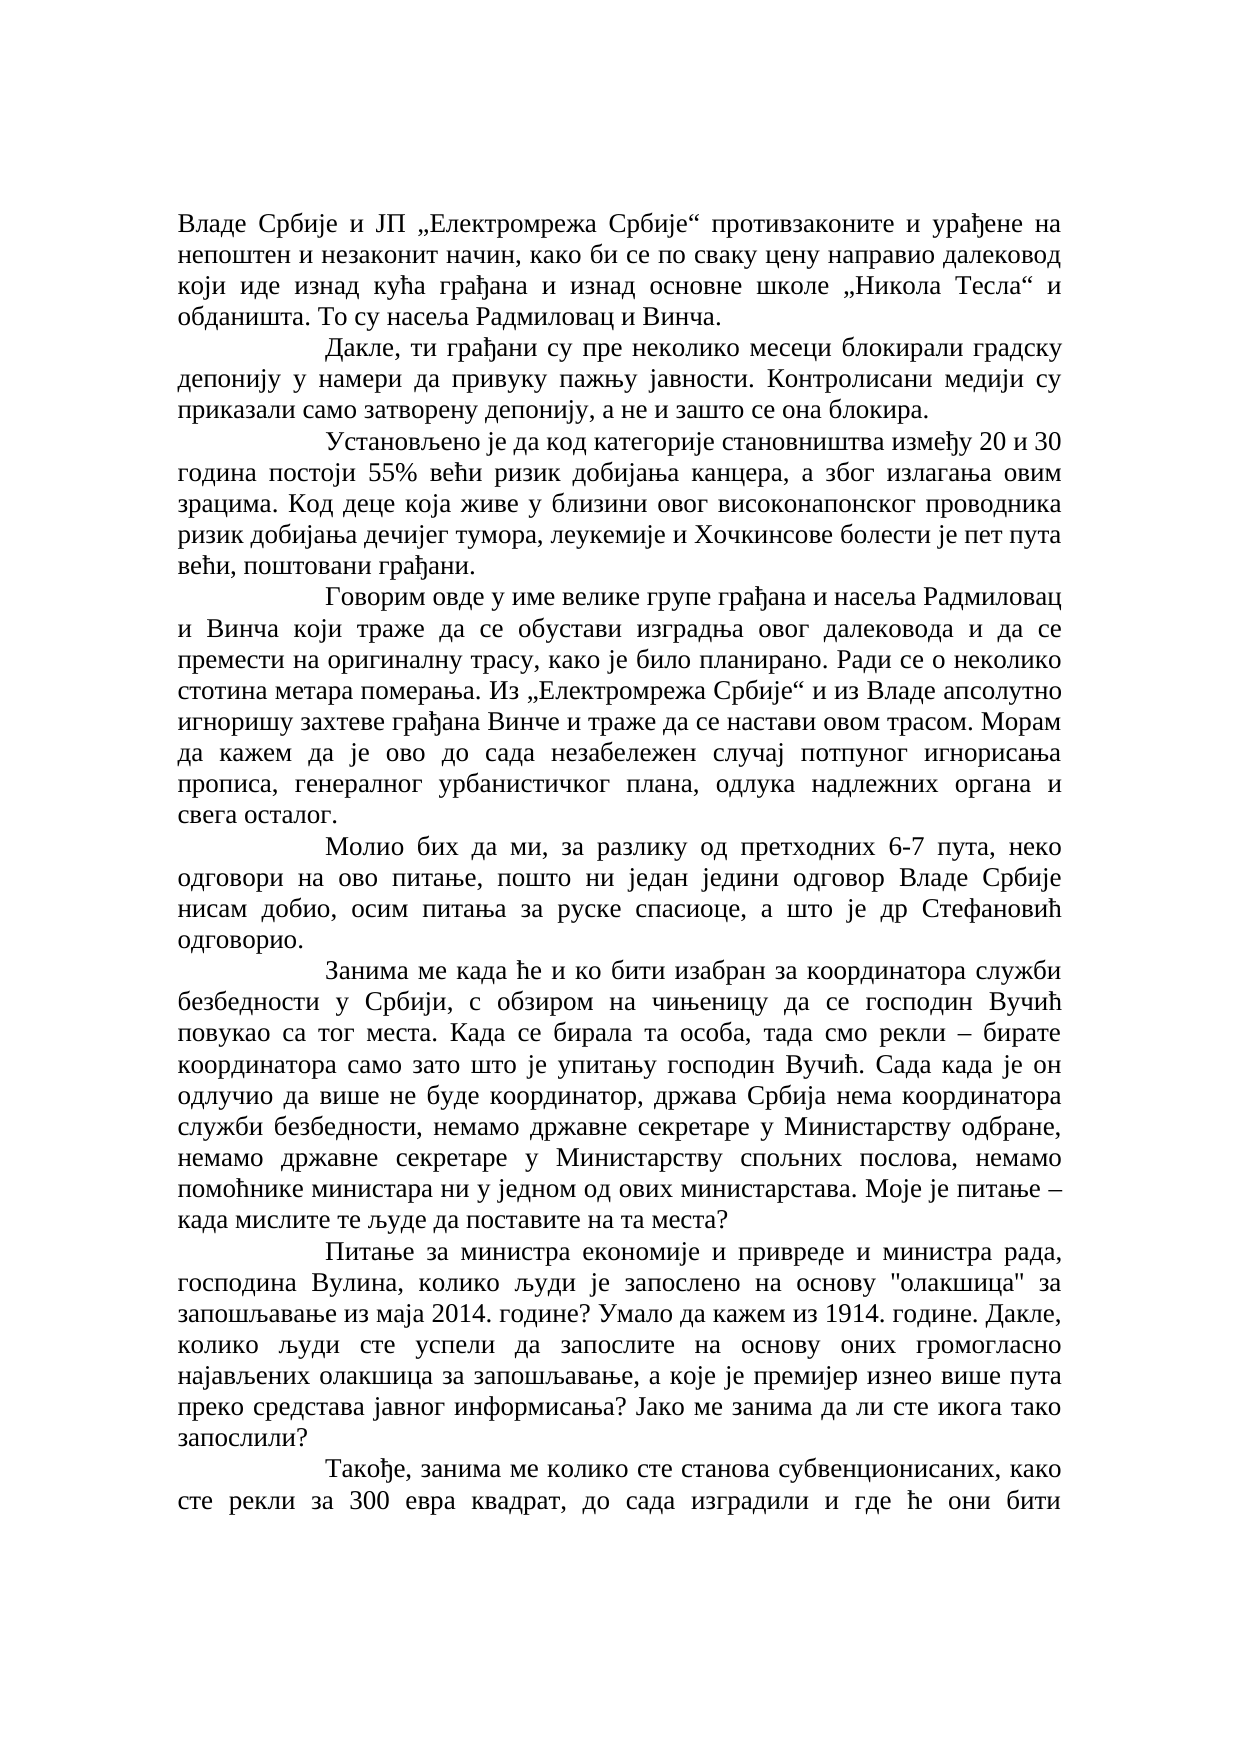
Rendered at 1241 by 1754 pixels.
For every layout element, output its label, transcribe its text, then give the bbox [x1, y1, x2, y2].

text Дакле, ти грађани су пре неколико месеци блокирали градску депонију у намери да привуку пажњу јавности. Контролисани медији су приказали само затворену депонију, а не и зашто се она блокира. [177, 331, 1063, 425]
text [177, 207, 1063, 331]
text Занима ме када ће и ко бити изабран за координатора служби безбедности у Србији, с обзиром на чињеницу да се господин Вучић повукао са тог места. Када се бирала та особа, тада смо рекли – бирате координатора само зато што је упитању господин Вучић. Сада када је он одлучио да више не буде координатор, држава Србија нема координатора служби безбедности, немамо државне секретаре у Министарству одбране, немамо државне секретаре у Министарству спољних послова, немамо помоћнике министара ни у једном од ових министарстава. Моје је питање – када мислите те људе да поставите на та места? [177, 954, 1063, 1234]
text Установљено је да код категорије становништва између 20 и 30 година постоји 55% већи ризик добијања канцера, а због излагања овим зрацима. Код деце која живе у близини овог високонапонског проводника ризик добијања дечијег тумора, леукемије и Хочкинсове болести је пет пута већи, поштовани грађани. [177, 425, 1063, 581]
text Молио бих да ми, за разлику од претходних 6-7 пута, неко одговори на ово питање, пошто ни један једини одговор Владе Србије нисам добио, осим питања за руске спасиоце, а што је др Стефановић одговорио. [177, 830, 1063, 954]
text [177, 1453, 1063, 1515]
text Говорим овде у име велике групе грађана и насеља Радмиловац и Винча који траже да се обустави изградња овог далековода и да се премести на оригиналну трасу, како је било планирано. Ради се о неколико стотина метара померања. Из „Електромрежа Србије“ и из Владе апсолутно игноришу захтеве грађана Винче и траже да се настави овом трасом. Морам да кажем да је ово до сада незабележен случај потпуног игнорисања прописа, генералног урбанистичког плана, одлука надлежних органа и свега осталог. [177, 581, 1063, 830]
text Питање за министра економије и привреде и министра рада, господина Вулина, колико људи је запослено на основу ''олакшица'' за запошљавање из маја 2014. године? Умало да кажем из 1914. године. Дакле, колико људи сте успели да запослите на основу оних громогласно најављених олакшица за запошљавање, а које је премијер изнео више пута преко средстава јавног информисања? Јако ме занима да ли сте икога тако запослили? [177, 1234, 1063, 1453]
